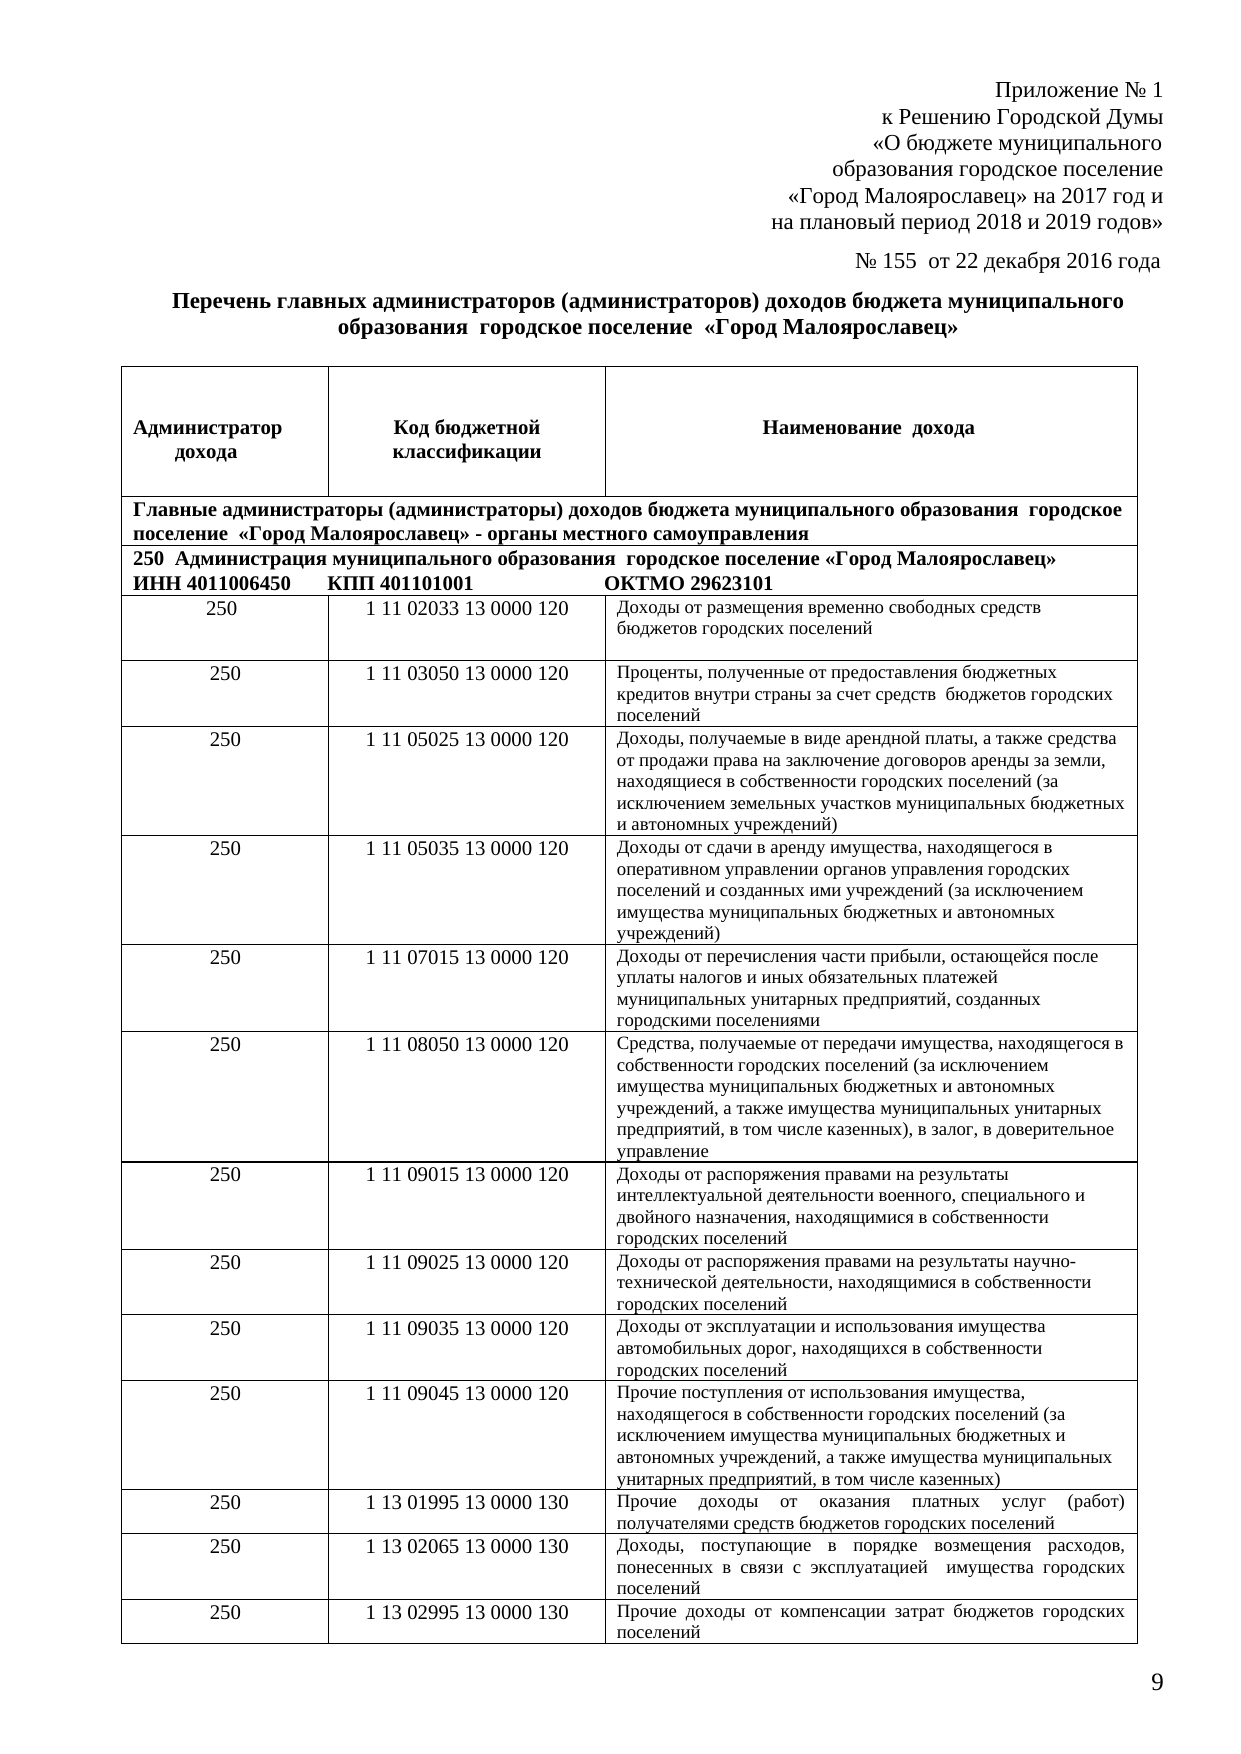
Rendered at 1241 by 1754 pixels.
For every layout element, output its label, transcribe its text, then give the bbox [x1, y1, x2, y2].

table_cell 1 11 05035 13 0000 120 [329, 836, 605, 944]
table_cell 250 [122, 945, 328, 1031]
table_cell 1 11 09025 13 0000 120 [329, 1250, 605, 1314]
table_cell 250 [122, 1600, 328, 1643]
table_cell Прочие доходы от компенсации затрат бюджетов городских поселений [606, 1600, 1137, 1643]
table_cell 250 [122, 836, 328, 944]
table_cell 250 [122, 1490, 328, 1533]
table_cell Доходы от перечисления части прибыли, остающейся после уплаты налогов и иных обязательных платежей муниципальных унитарных предприятий, созданных городскими поселениями [606, 945, 1137, 1031]
table_cell 1 11 03050 13 0000 120 [329, 661, 605, 726]
table_cell 1 13 02065 13 0000 130 [329, 1534, 605, 1599]
table_cell 250 [122, 1381, 328, 1489]
table_cell 1 11 09045 13 0000 120 [329, 1381, 605, 1489]
table_cell Доходы от эксплуатации и использования имущества автомобильных дорог, находящихся в собственности городских поселений [606, 1315, 1137, 1380]
table_cell 1 13 01995 13 0000 130 [329, 1490, 605, 1533]
table_cell 250 [122, 1163, 328, 1249]
table_cell Доходы, получаемые в виде арендной платы, а также средства от продажи права на заключение договоров аренды за земли, находящиеся в собственности городских поселений (за исключением земельных участков муниципальных бюджетных и автономных учреждений) [606, 727, 1137, 835]
table_cell 1 13 02995 13 0000 130 [329, 1600, 605, 1643]
text Приложение № 1 [133, 76, 1163, 103]
table_cell 250 [122, 596, 328, 660]
text на плановый период 2018 и 2019 годов» [74, 208, 1163, 234]
table_cell 1 11 02033 13 0000 120 [329, 596, 605, 660]
table_cell Проценты, полученные от предоставления бюджетных кредитов внутри страны за счет средств бюджетов городских поселений [606, 661, 1137, 726]
table_header Администратор дохода [122, 367, 328, 496]
table_header Код бюджетной классификации [329, 367, 605, 496]
table_cell 250 [122, 661, 328, 726]
text № 155 от 22 декабря 2016 года [74, 248, 1163, 274]
table_cell 1 11 09015 13 0000 120 [329, 1163, 605, 1249]
table_cell Доходы от распоряжения правами на результаты научно-технической деятельности, находящимися в собственности городских поселений [606, 1250, 1137, 1314]
text «Город Малоярославец» на 2017 год и [74, 182, 1163, 208]
table_cell 250 [122, 1534, 328, 1599]
table_cell 1 11 09035 13 0000 120 [329, 1315, 605, 1380]
table_cell Доходы от распоряжения правами на результаты интеллектуальной деятельности военного, специального и двойного назначения, находящимися в собственности городских поселений [606, 1163, 1137, 1249]
table_cell 1 11 05025 13 0000 120 [329, 727, 605, 835]
table_cell 1 11 08050 13 0000 120 [329, 1032, 605, 1161]
table_cell Главные администраторы (администраторы) доходов бюджета муниципального образования городское поселение «Город Малоярославец» - органы местного самоуправления [122, 497, 1137, 545]
table_cell Средства, получаемые от передачи имущества, находящегося в собственности городских поселений (за исключением имущества муниципальных бюджетных и автономных учреждений, а также имущества муниципальных унитарных предприятий, в том числе казенных), в залог, в доверительное управление [606, 1032, 1137, 1161]
table_cell Доходы от размещения временно свободных средств бюджетов городских поселений [606, 596, 1137, 660]
table_cell 250 [122, 727, 328, 835]
table_cell Доходы, поступающие в порядке возмещения расходов, понесенных в связи с эксплуатацией имущества городских поселений [606, 1534, 1137, 1599]
table_cell 1 11 07015 13 0000 120 [329, 945, 605, 1031]
table_cell 250 [122, 1250, 328, 1314]
table_header Наименование дохода [606, 367, 1137, 496]
table_cell Прочие поступления от использования имущества, находящегося в собственности городских поселений (за исключением имущества муниципальных бюджетных и автономных учреждений, а также имущества муниципальных унитарных предприятий, в том числе казенных) [606, 1381, 1137, 1489]
table_cell Прочие доходы от оказания платных услуг (работ) получателями средств бюджетов городских поселений [606, 1490, 1137, 1533]
table_cell Доходы от сдачи в аренду имущества, находящегося в оперативном управлении органов управления городских поселений и созданных ими учреждений (за исключением имущества муниципальных бюджетных и автономных учреждений) [606, 836, 1137, 944]
text Перечень главных администраторов (администраторов) доходов бюджета муниципального образования городское поселение «Город Малоярославец» [133, 287, 1163, 340]
text к Решению Городской Думы [74, 103, 1163, 129]
table_cell 250 Администрация муниципального образования городское поселение «Город Малоярославец» ИНН 4011006450 КПП 401101001 ОКТМО 29623101 [122, 546, 1137, 594]
table_cell 250 [122, 1032, 328, 1161]
table_cell 250 [122, 1315, 328, 1380]
text «О бюджете муниципального образования городское поселение [74, 129, 1163, 182]
